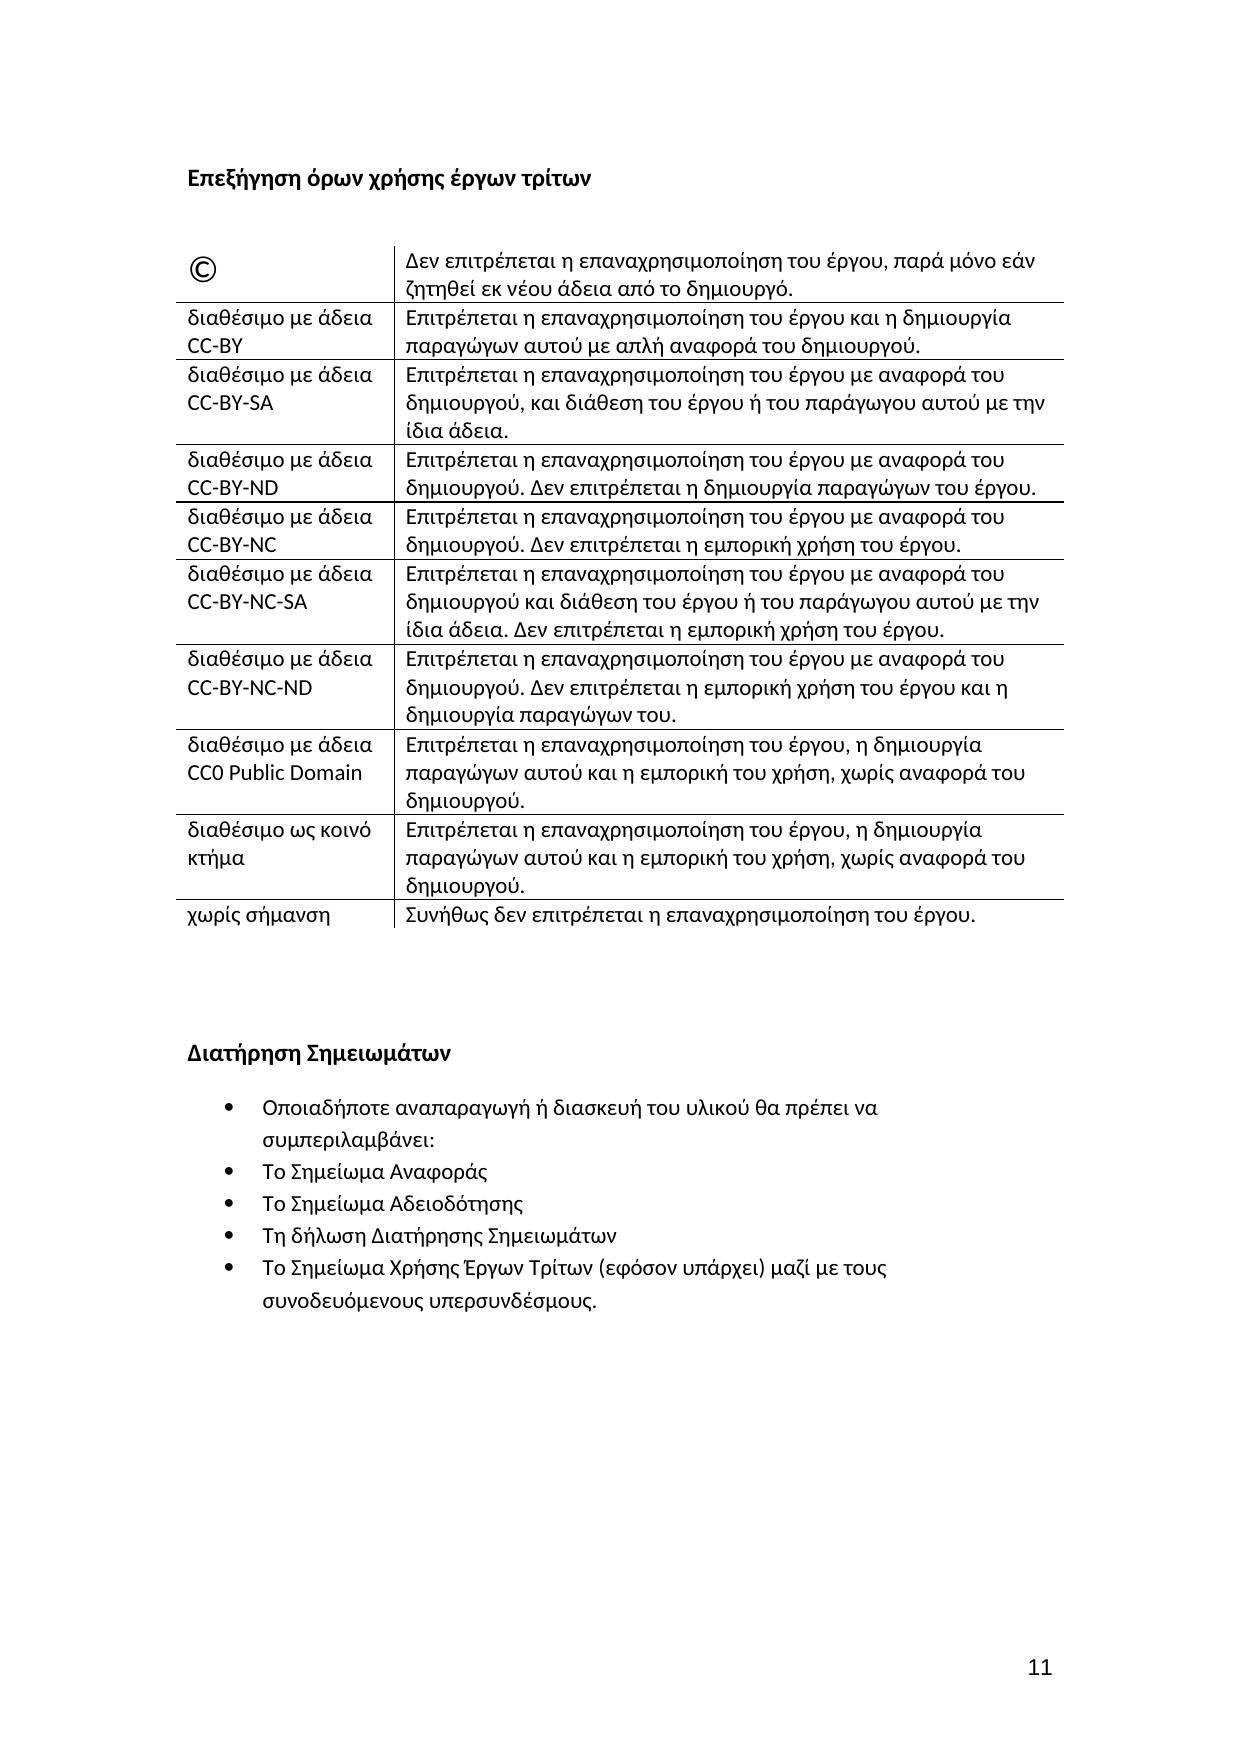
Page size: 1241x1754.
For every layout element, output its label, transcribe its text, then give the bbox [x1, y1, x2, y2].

text Διατήρηση Σημειωμάτων [187, 1037, 1053, 1067]
table_cell Επιτρέπεται η επαναχρησιμοποίηση του έργου και η δημιουργία παραγώγων αυτού με απλή αναφορά του δημιουργού. [395, 303, 1064, 359]
table_cell Επιτρέπεται η επαναχρησιμοποίηση του έργου με αναφορά του δημιουργού. Δεν επιτρέπεται η εμπορική χρήση του έργου. [395, 503, 1064, 558]
table_cell Επιτρέπεται η επαναχρησιμοποίηση του έργου, η δημιουργία παραγώγων αυτού και η εμπορική του χρήση, χωρίς αναφορά του δημιουργού. [395, 815, 1064, 899]
table_cell Επιτρέπεται η επαναχρησιμοποίηση του έργου, η δημιουργία παραγώγων αυτού και η εμπορική του χρήση, χωρίς αναφορά του δημιουργού. [395, 730, 1064, 814]
table_cell διαθέσιμο με άδεια CC-BY-NC [176, 503, 394, 558]
table_header Δεν επιτρέπεται η επαναχρησιμοποίηση του έργου, παρά μόνο εάν ζητηθεί εκ νέου άδεια από το δημιουργό. [395, 246, 1064, 302]
list Το Σημείωμα Αναφοράς [225, 1157, 1053, 1185]
list Το Σημείωμα Αδειοδότησης [225, 1189, 1053, 1217]
table_cell Επιτρέπεται η επαναχρησιμοποίηση του έργου με αναφορά του δημιουργού. Δεν επιτρέπεται η δημιουργία παραγώγων του έργου. [395, 445, 1064, 501]
table_cell χωρίς σήμανση [176, 900, 394, 928]
text Επεξήγηση όρων χρήσης έργων τρίτων [187, 162, 1053, 193]
table_cell Επιτρέπεται η επαναχρησιμοποίηση του έργου με αναφορά του δημιουργού. Δεν επιτρέπεται η εμπορική χρήση του έργου και η δημιουργία παραγώγων του. [395, 645, 1064, 729]
table_cell Επιτρέπεται η επαναχρησιμοποίηση του έργου με αναφορά του δημιουργού, και διάθεση του έργου ή του παράγωγου αυτού με την ίδια άδεια. [395, 360, 1064, 444]
table_cell διαθέσιμο με άδεια CC-BY-NC-SA [176, 560, 394, 643]
table_header © [176, 246, 394, 302]
table_cell διαθέσιμο με άδεια CC-BY-NC-ND [176, 645, 394, 729]
table_cell διαθέσιμο ως κοινό κτήμα [176, 815, 394, 899]
list Οποιαδήποτε αναπαραγωγή ή διασκευή του υλικού θα πρέπει να συμπεριλαμβάνει: [225, 1093, 1053, 1153]
list Το Σημείωμα Χρήσης Έργων Τρίτων (εφόσον υπάρχει) μαζί με τους συνοδευόμενους υπερσυνδέσμους. [225, 1253, 1053, 1314]
list Τη δήλωση Διατήρησης Σημειωμάτων [225, 1221, 1053, 1249]
table_cell διαθέσιμο με άδεια CC-BY-SA [176, 360, 394, 444]
table_cell διαθέσιμο με άδεια CC0 Public Domain [176, 730, 394, 814]
table_cell Επιτρέπεται η επαναχρησιμοποίηση του έργου με αναφορά του δημιουργού και διάθεση του έργου ή του παράγωγου αυτού με την ίδια άδεια. Δεν επιτρέπεται η εμπορική χρήση του έργου. [395, 560, 1064, 643]
table_cell διαθέσιμο με άδεια CC-BY-ND [176, 445, 394, 501]
table_cell διαθέσιμο με άδεια CC-BY [176, 303, 394, 359]
table_cell Συνήθως δεν επιτρέπεται η επαναχρησιμοποίηση του έργου. [395, 900, 1064, 928]
